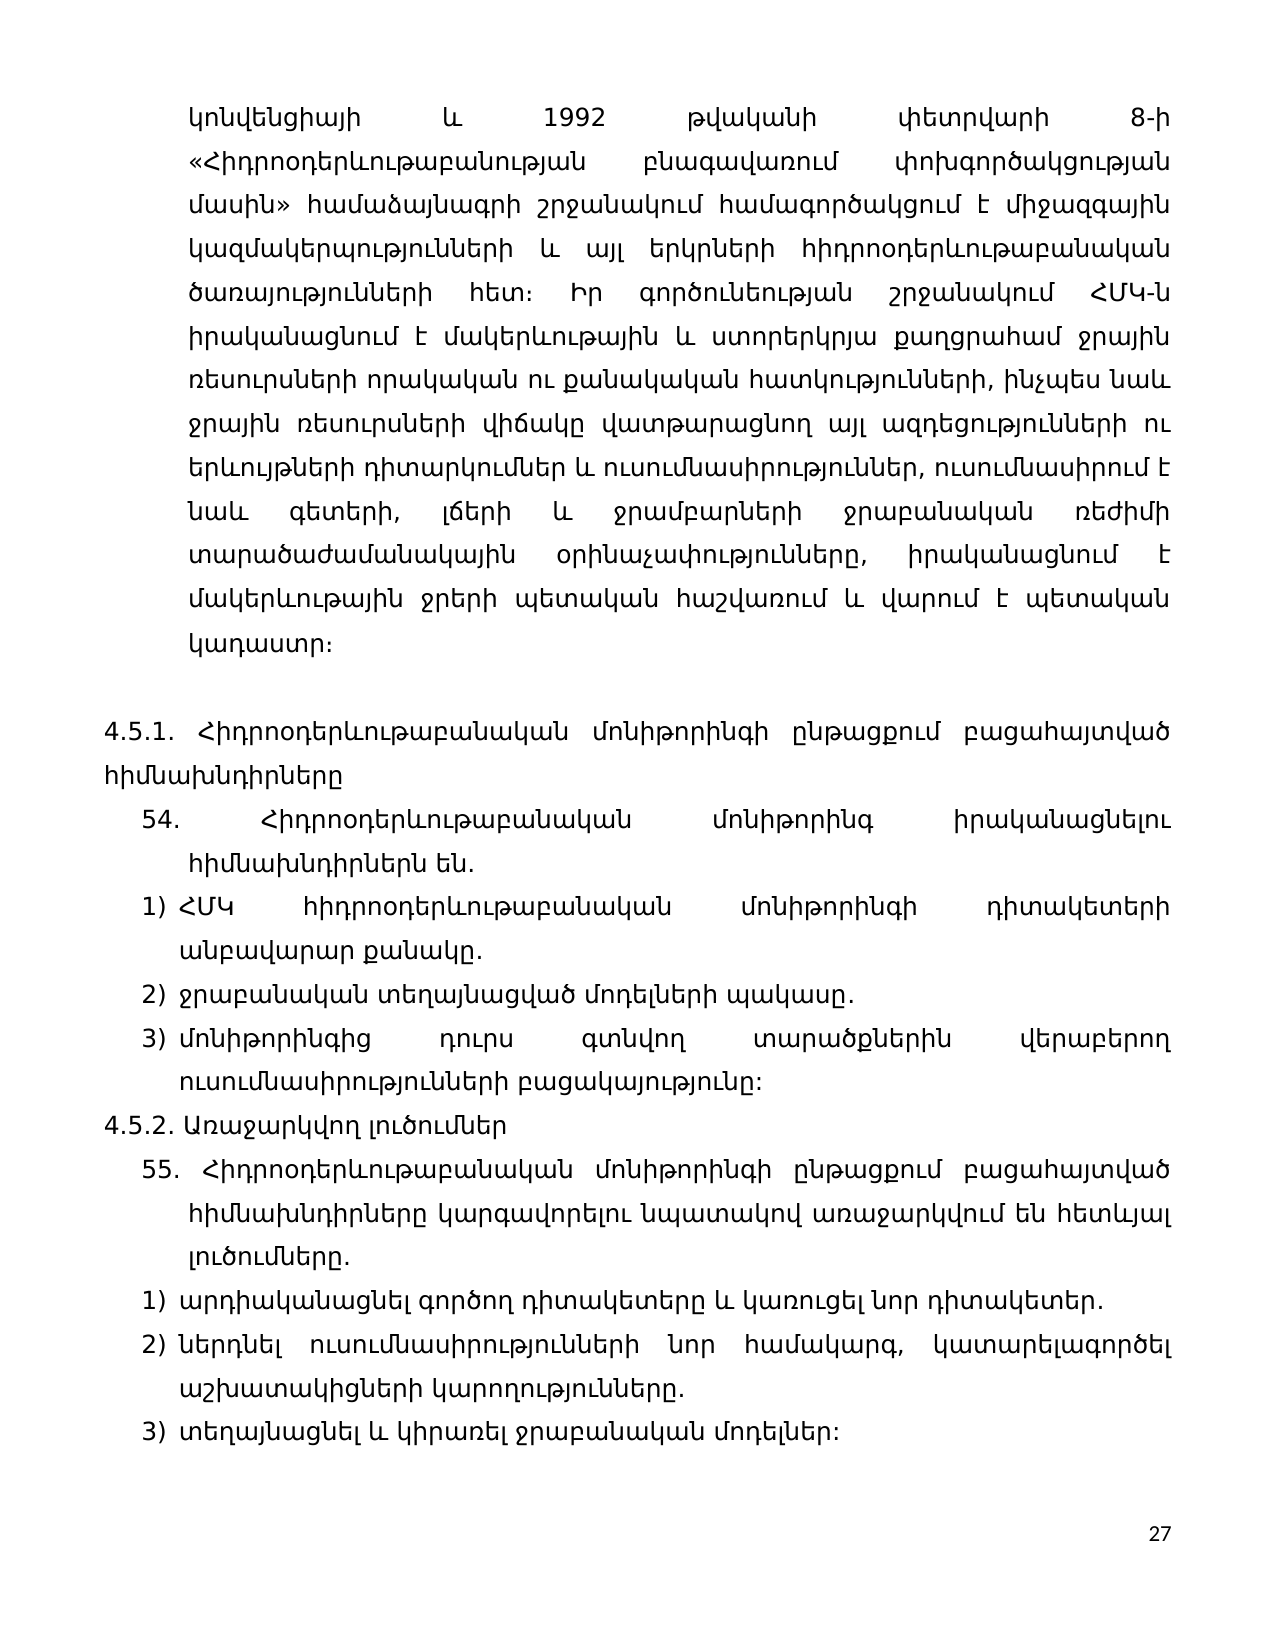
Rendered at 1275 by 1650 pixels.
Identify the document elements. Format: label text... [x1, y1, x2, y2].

list տեղայնացնել և կիրառել ջրաբանական մոդելներ: [141, 1417, 1171, 1447]
list մոնիթորինգից դուրս գտնվող տարածքներին վերաբերող ուսումնասիրությունների բացակայությունը: [141, 1024, 1171, 1097]
list ջրաբանական տեղայնացված մոդելների պակասը. [141, 980, 1171, 1009]
subtitle 4.5.1. Հիդրոօդերևութաբանական մոնիթորինգի ընթացքում բացահայտված հիմնախնդիրները [103, 717, 1171, 790]
text 54. Հիդրոօդերևութաբանական մոնիթորինգ իրականացնելու հիմնախնդիրներն են. [141, 805, 1171, 878]
list արդիականացնել գործող դիտակետերը և կառուցել նոր դիտակետեր. [141, 1286, 1171, 1315]
text 55. Հիդրոօդերևութաբանական մոնիթորինգի ընթացքում բացահայտված հիմնախնդիրները կարգավորելու նպատակով առաջարկվում են հետևյալ լուծումները. [141, 1155, 1171, 1272]
subtitle 4.5.2. Առաջարկվող լուծումներ [103, 1111, 1171, 1140]
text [141, 103, 1171, 658]
list ՀՄԿ հիդրոօդերևութաբանական մոնիթորինգի դիտակետերի անբավարար քանակը. [141, 892, 1171, 965]
list ներդնել ուսումնասիրությունների նոր համակարգ, կատարելագործել աշխատակիցների կարողությունները. [141, 1330, 1171, 1403]
